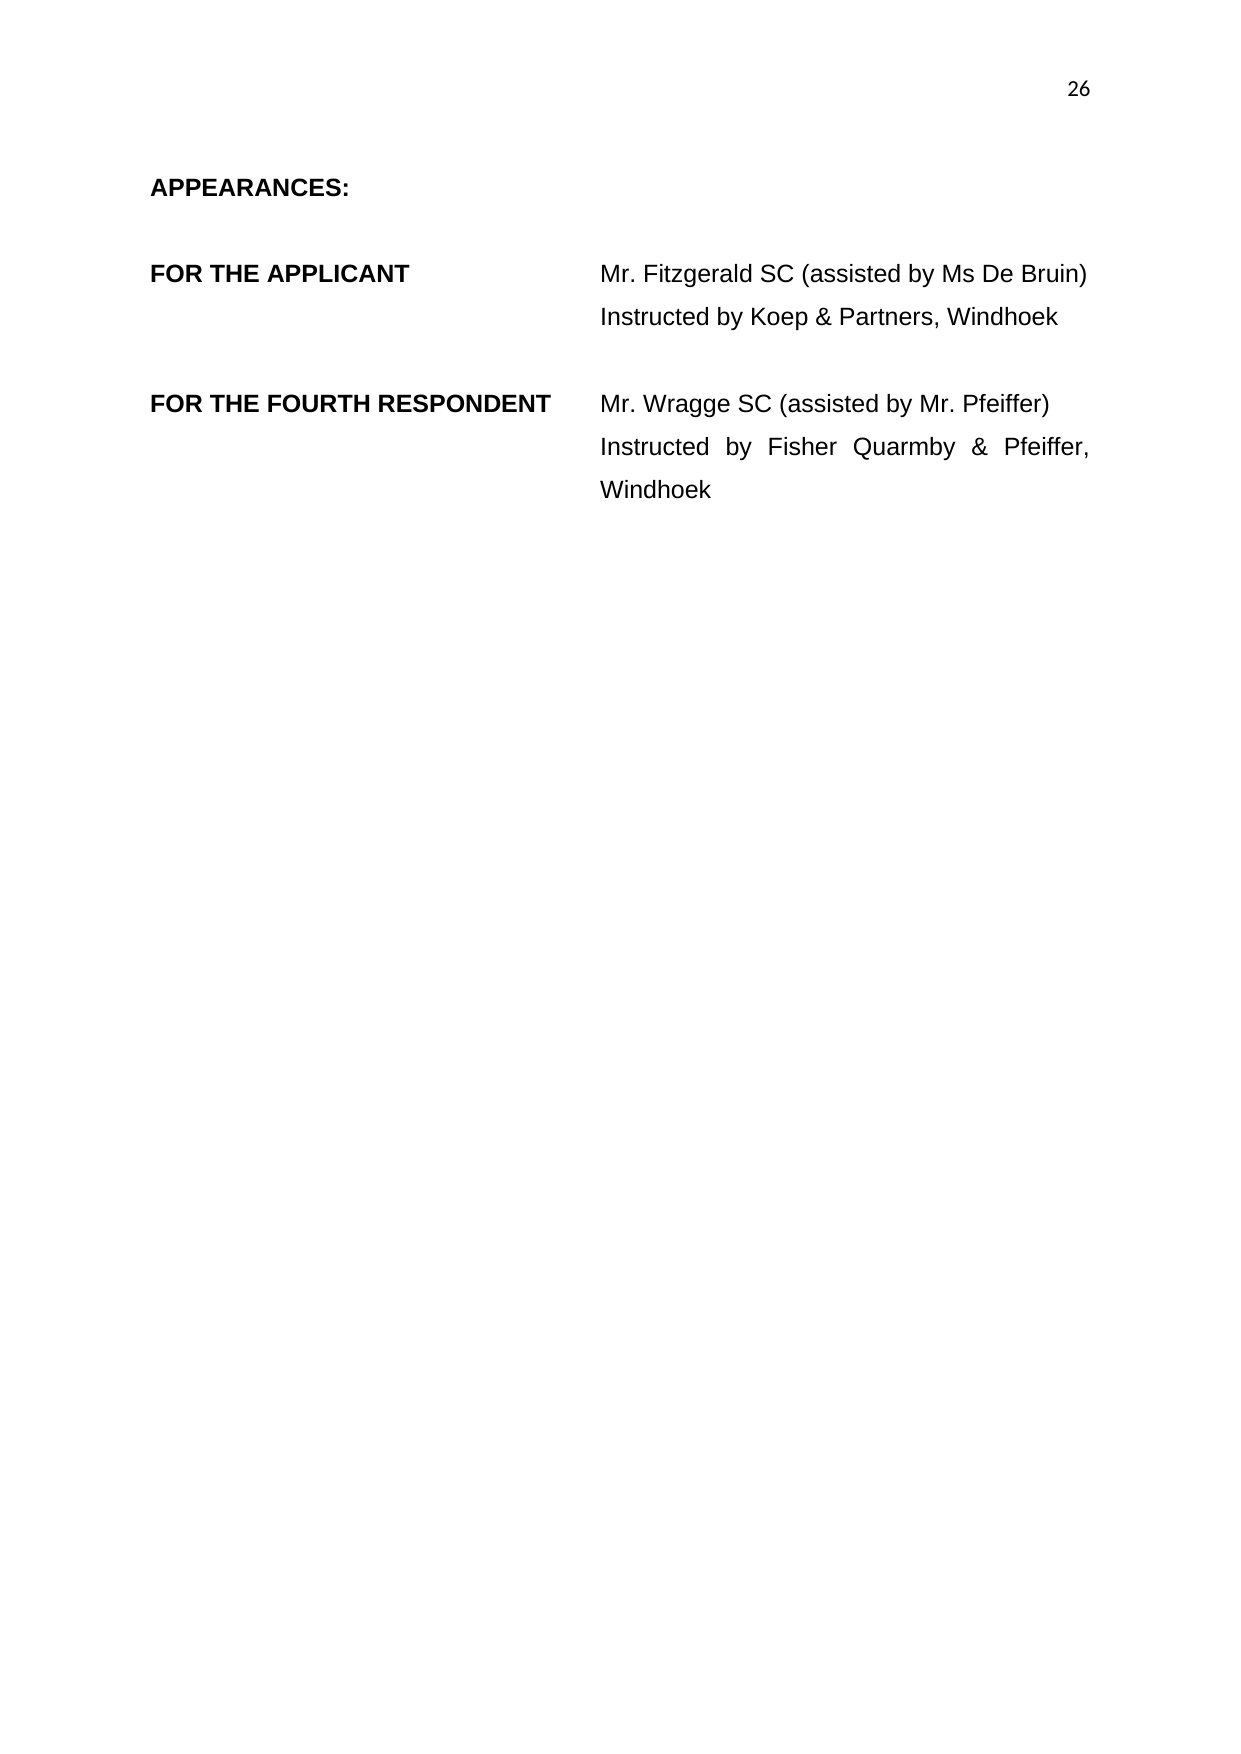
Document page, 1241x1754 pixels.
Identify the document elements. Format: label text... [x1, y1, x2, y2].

text Instructed by Fisher Quarmby & Pfeiffer, Windhoek [600, 432, 1090, 503]
text FOR THE FOURTH RESPONDENT Mr. Wragge SC (assisted by Mr. Pfeiffer) [150, 388, 1090, 417]
text APPEARANCES: [150, 173, 1090, 202]
text Instructed by Koep & Partners, Windhoek [150, 302, 1090, 331]
text FOR THE APPLICANT Mr. Fitzgerald SC (assisted by Ms De Bruin) [150, 259, 1090, 288]
